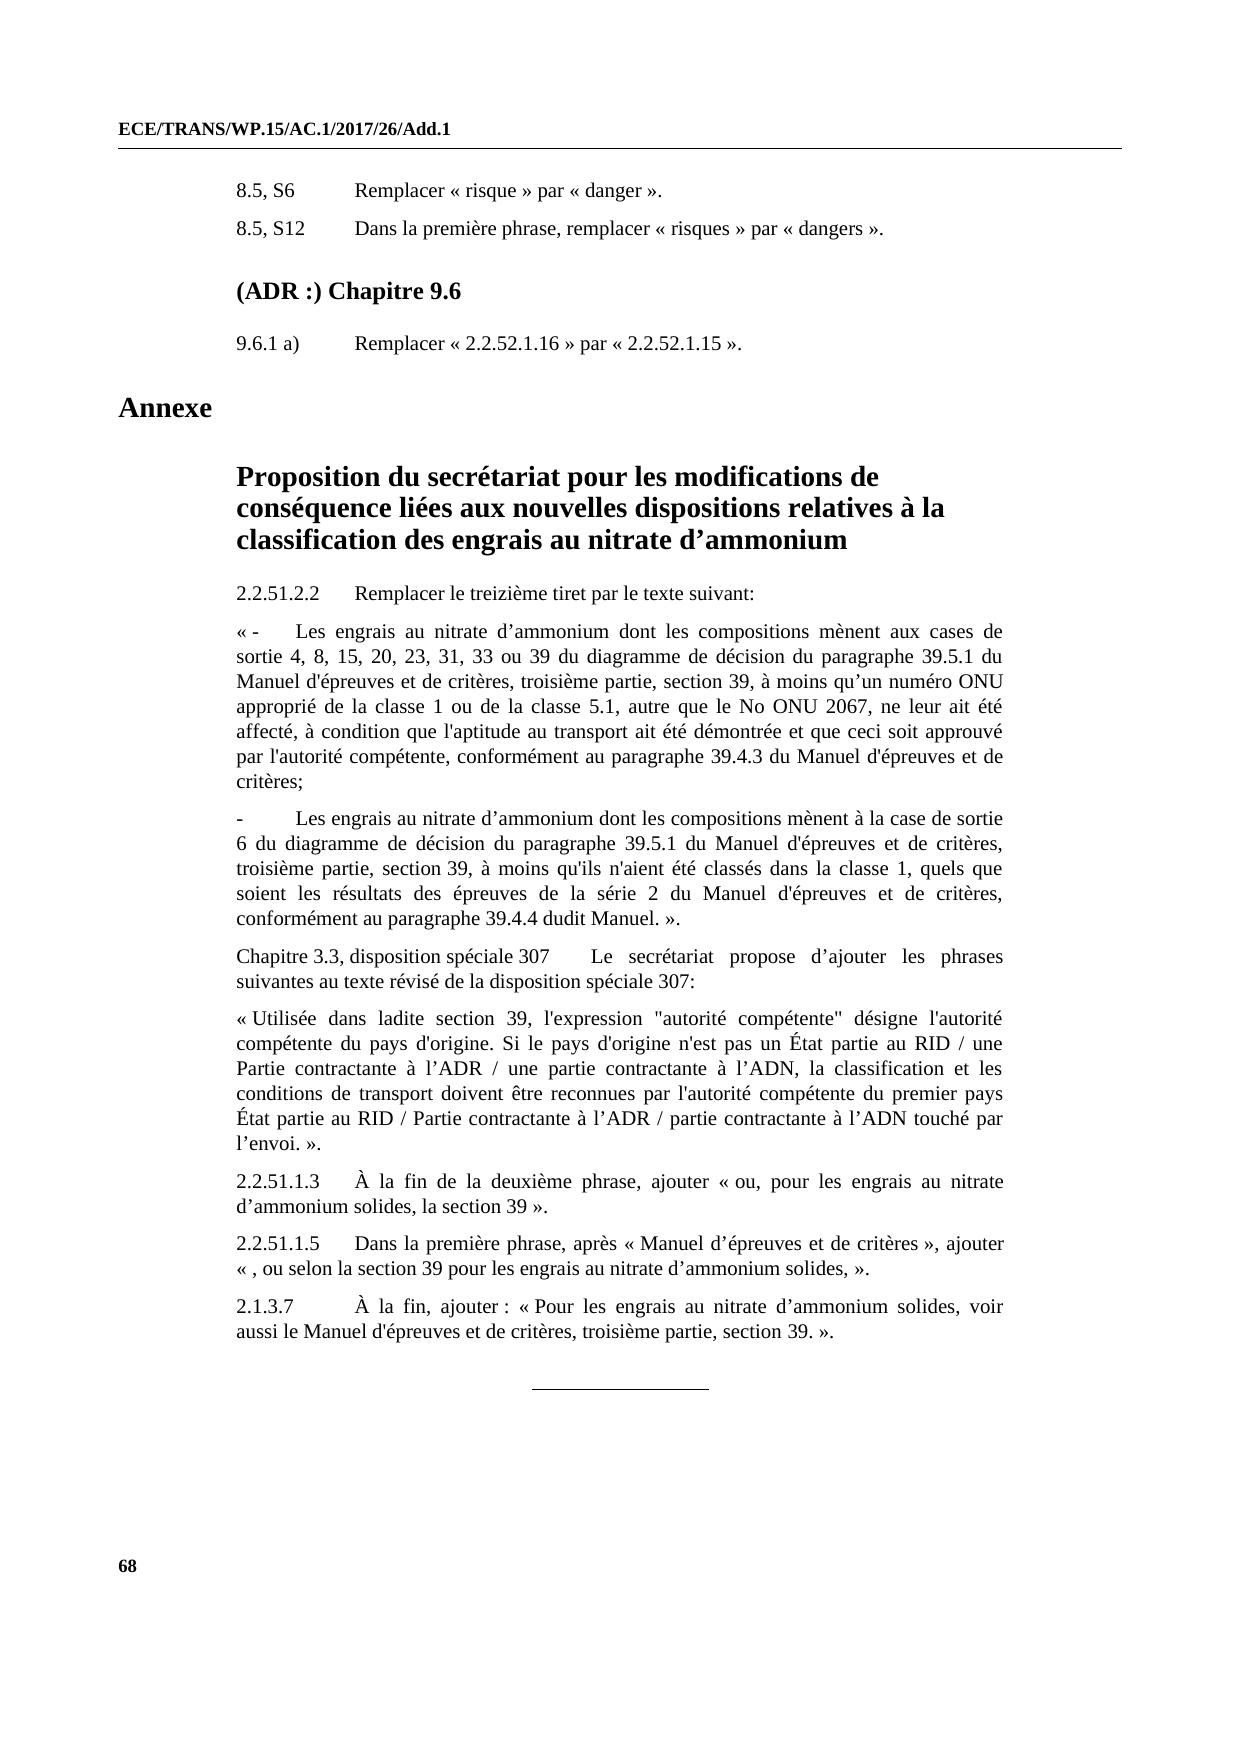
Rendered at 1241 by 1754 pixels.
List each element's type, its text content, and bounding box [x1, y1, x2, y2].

text 9.6.1 a) Remplacer « 2.2.52.1.16 » par « 2.2.52.1.15 ». [236, 330, 1004, 355]
text 2.2.51.2.2 Remplacer le treizième tiret par le texte suivant: [236, 580, 1004, 605]
text Proposition du secrétariat pour les modifications de conséquence liées aux nouvelles dispositions relatives à la classification des engrais au nitrate d’ammonium [118, 462, 1004, 555]
text 8.5, S6 Remplacer « risque » par « danger ». [236, 177, 1004, 202]
text « Utilisée dans ladite section 39, l'expression "autorité compétente" désigne l'autorité compétente du pays d'origine. Si le pays d'origine n'est pas un État partie au RID / une Partie contractante à l’ADR / une partie contractante à l’ADN, la classification et les conditions de transport doivent être reconnues par l'autorité compétente du premier pays État partie au RID / Partie contractante à l’ADR / partie contractante à l’ADN touché par l’envoi. ». [236, 1005, 1004, 1155]
text 2.2.51.1.3 À la fin de la deuxième phrase, ajouter « ou, pour les engrais au nitrate d’ammonium solides, la section 39 ». [236, 1168, 1004, 1218]
text - Les engrais au nitrate d’ammonium dont les compositions mènent à la case de sortie 6 du diagramme de décision du paragraphe 39.5.1 du Manuel d'épreuves et de critères, troisième partie, section 39, à moins qu'ils n'aient été classés dans la classe 1, quels que soient les résultats des épreuves de la série 2 du Manuel d'épreuves et de critères, conformément au paragraphe 39.4.4 dudit Manuel. ». [236, 805, 1004, 930]
text Annexe [118, 393, 1004, 424]
text Chapitre 3.3, disposition spéciale 307 Le secrétariat propose d’ajouter les phrases suivantes au texte révisé de la disposition spéciale 307: [236, 943, 1004, 993]
text 8.5, S12 Dans la première phrase, remplacer « risques » par « dangers ». [236, 215, 1004, 240]
text 2.2.51.1.5 Dans la première phrase, après « Manuel d’épreuves et de critères », ajouter « , ou selon la section 39 pour les engrais au nitrate d’ammonium solides, ». [236, 1230, 1004, 1280]
text 2.1.3.7 À la fin, ajouter : « Pour les engrais au nitrate d’ammonium solides, voir aussi le Manuel d'épreuves et de critères, troisième partie, section 39. ». [236, 1293, 1004, 1343]
text (ADR :) Chapitre 9.6 [118, 277, 1004, 305]
text « - Les engrais au nitrate d’ammonium dont les compositions mènent aux cases de sortie 4, 8, 15, 20, 23, 31, 33 ou 39 du diagramme de décision du paragraphe 39.5.1 du Manuel d'épreuves et de critères, troisième partie, section 39, à moins qu’un numéro ONU approprié de la classe 1 ou de la classe 5.1, autre que le No ONU 2067, ne leur ait été affecté, à condition que l'aptitude au transport ait été démontrée et que ceci soit approuvé par l'autorité compétente, conformément au paragraphe 39.4.3 du Manuel d'épreuves et de critères; [236, 618, 1004, 793]
